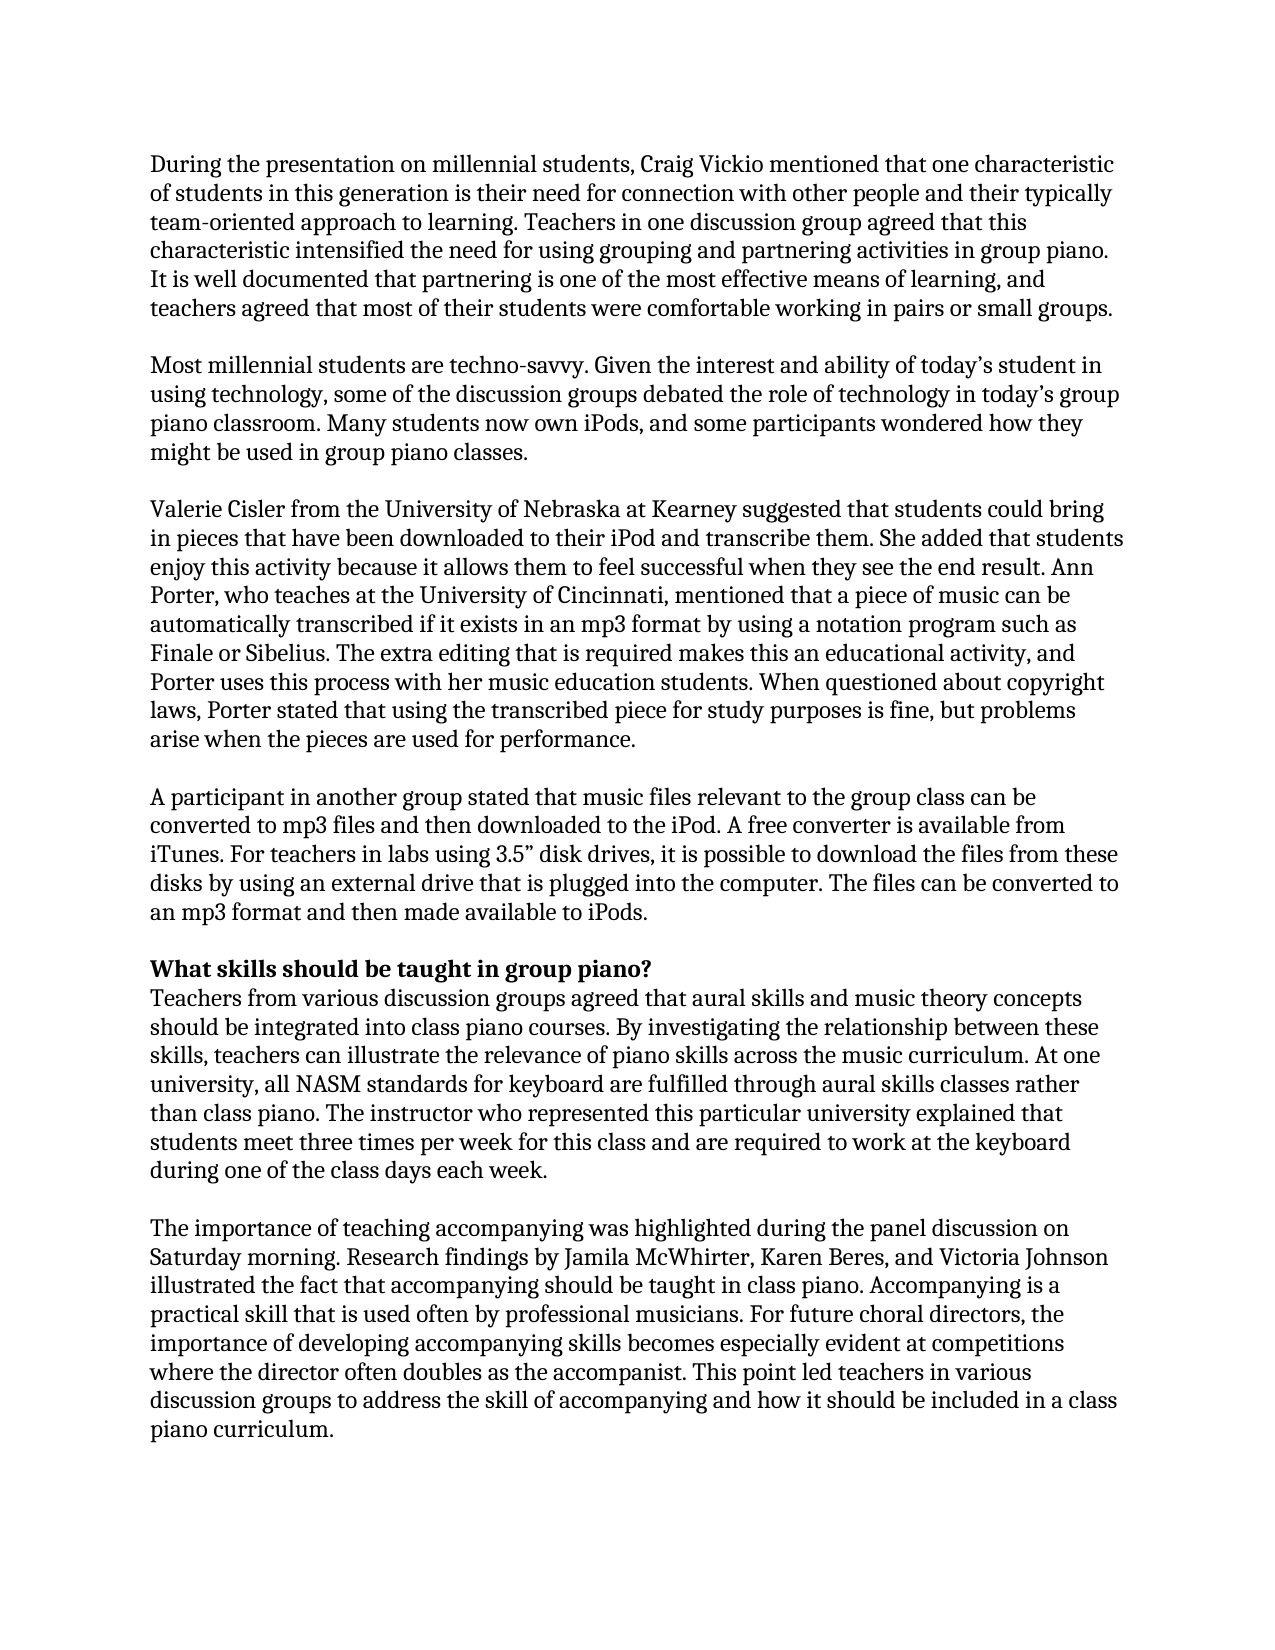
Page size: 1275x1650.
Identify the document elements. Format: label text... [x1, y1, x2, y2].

text Most millennial students are techno-savvy. Given the interest and ability of today’s student in using technology, some of the discussion groups debated the role of technology in today’s group piano classroom. Many students now own iPods, and some participants wondered how they might be used in group piano classes. [150, 351, 1125, 466]
text What skills should be taught in group piano? [150, 955, 1125, 984]
text The importance of teaching accompanying was highlighted during the panel discussion on Saturday morning. Research findings by Jamila McWhirter, Karen Beres, and Victoria Johnson illustrated the fact that accompanying should be taught in class piano. Accompanying is a practical skill that is used often by professional musicians. For future choral directors, the importance of developing accompanying skills becomes especially evident at competitions where the director often doubles as the accompanist. This point led teachers in various discussion groups to address the skill of accompanying and how it should be included in a class piano curriculum. [150, 1214, 1125, 1444]
text During the presentation on millennial students, Craig Vickio mentioned that one characteristic of students in this generation is their need for connection with other people and their typically team-oriented approach to learning. Teachers in one discussion group agreed that this characteristic intensified the need for using grouping and partnering activities in group piano. It is well documented that partnering is one of the most effective means of learning, and teachers agreed that most of their students were comfortable working in pairs or small groups. [150, 150, 1125, 322]
text Valerie Cisler from the University of Nebraska at Kearney suggested that students could bring in pieces that have been downloaded to their iPod and transcribe them. She added that students enjoy this activity because it allows them to feel successful when they see the end result. Ann Porter, who teaches at the University of Cincinnati, mentioned that a piece of music can be automatically transcribed if it exists in an mp3 format by using a notation program such as Finale or Sibelius. The extra editing that is required makes this an educational activity, and Porter uses this process with her music education students. When questioned about copyright laws, Porter stated that using the transcribed piece for study purposes is fine, but problems arise when the pieces are used for performance. [150, 495, 1125, 754]
text Teachers from various discussion groups agreed that aural skills and music theory concepts should be integrated into class piano courses. By investigating the relationship between these skills, teachers can illustrate the relevance of piano skills across the music curriculum. At one university, all NASM standards for keyboard are fulfilled through aural skills classes rather than class piano. The instructor who represented this particular university explained that students meet three times per week for this class and are required to work at the keyboard during one of the class days each week. [150, 984, 1125, 1185]
text A participant in another group stated that music files relevant to the group class can be converted to mp3 files and then downloaded to the iPod. A free converter is available from iTunes. For teachers in labs using 3.5” disk drives, it is possible to download the files from these disks by using an external drive that is plugged into the computer. The files can be converted to an mp3 format and then made available to iPods. [150, 782, 1125, 926]
